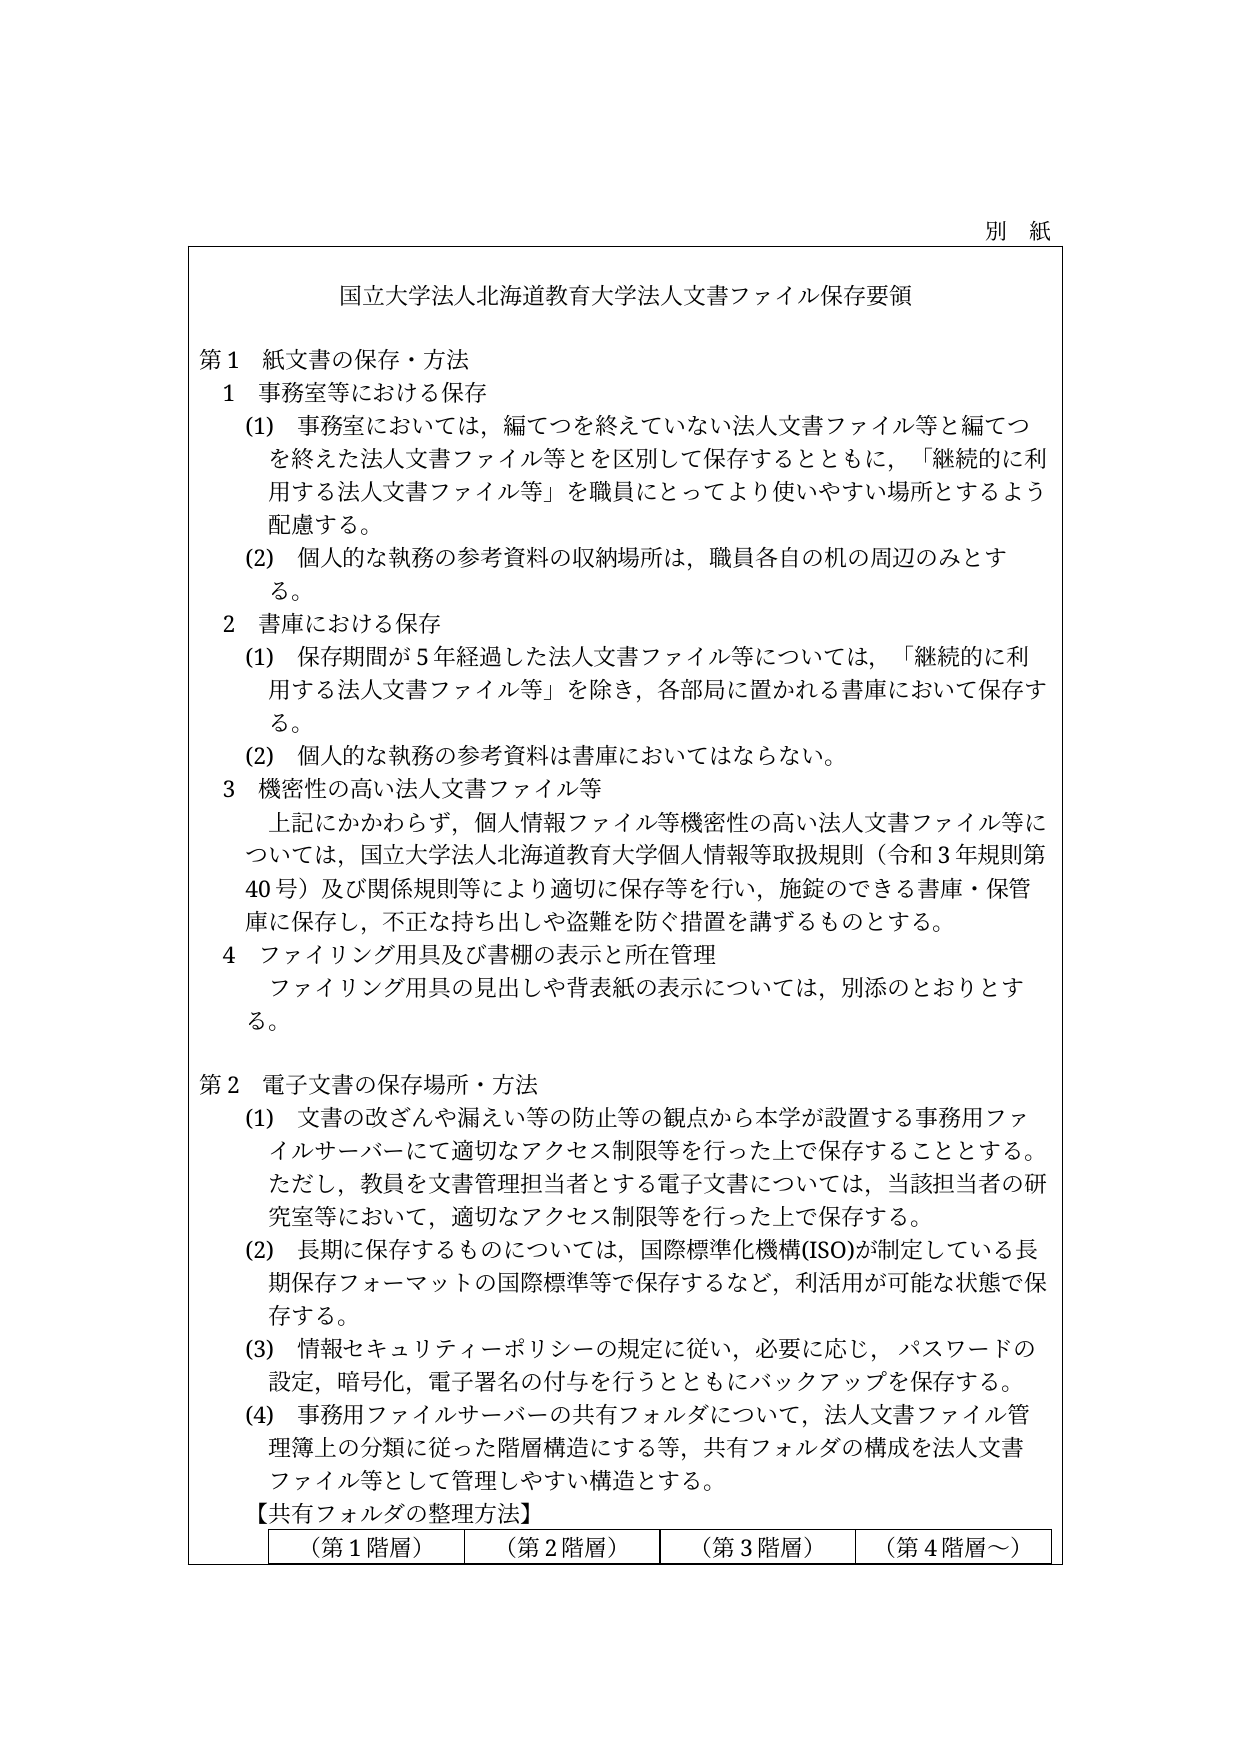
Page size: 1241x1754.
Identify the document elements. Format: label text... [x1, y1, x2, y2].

text 別 紙 [263, 214, 1063, 246]
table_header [189, 247, 1062, 1564]
